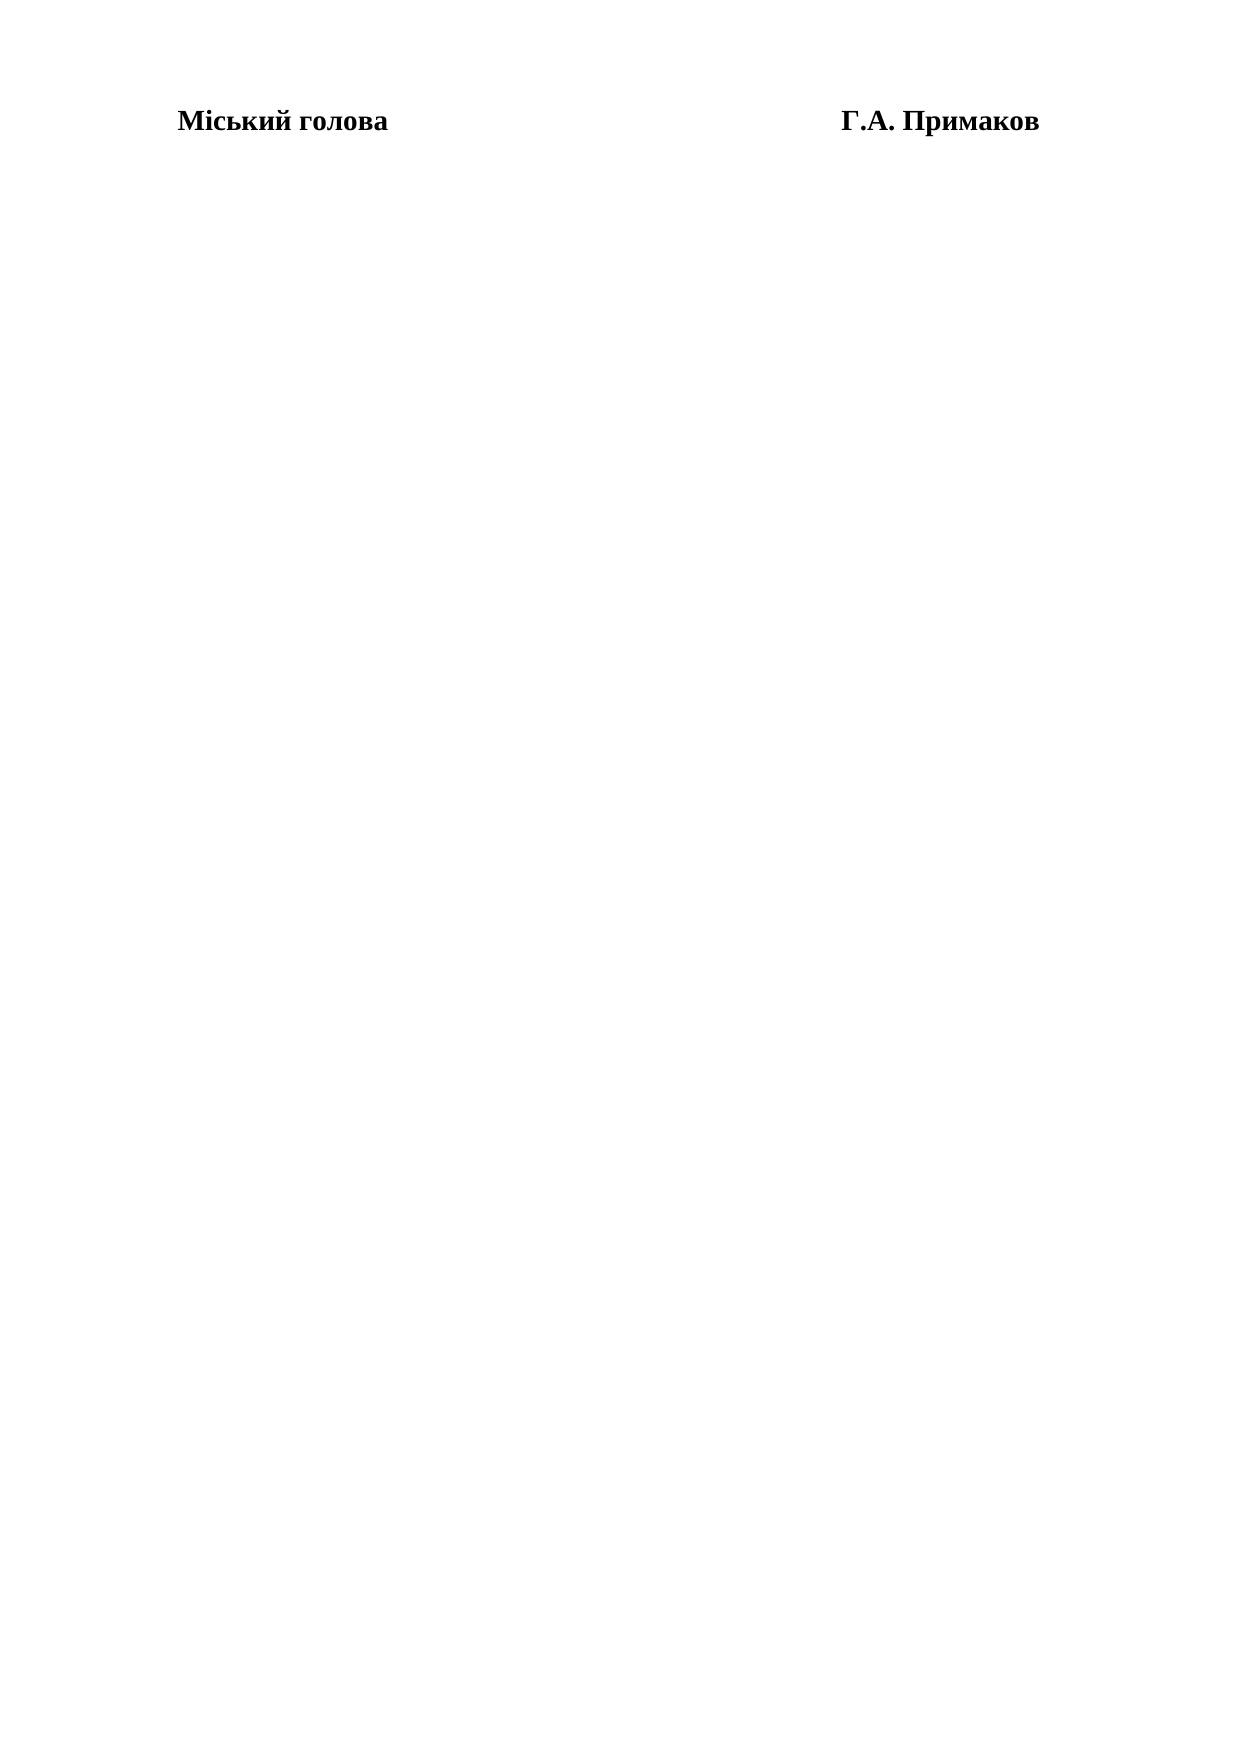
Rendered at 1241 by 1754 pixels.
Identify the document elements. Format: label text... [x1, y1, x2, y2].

text Міський голова Г.А. Примаков [177, 103, 1152, 137]
